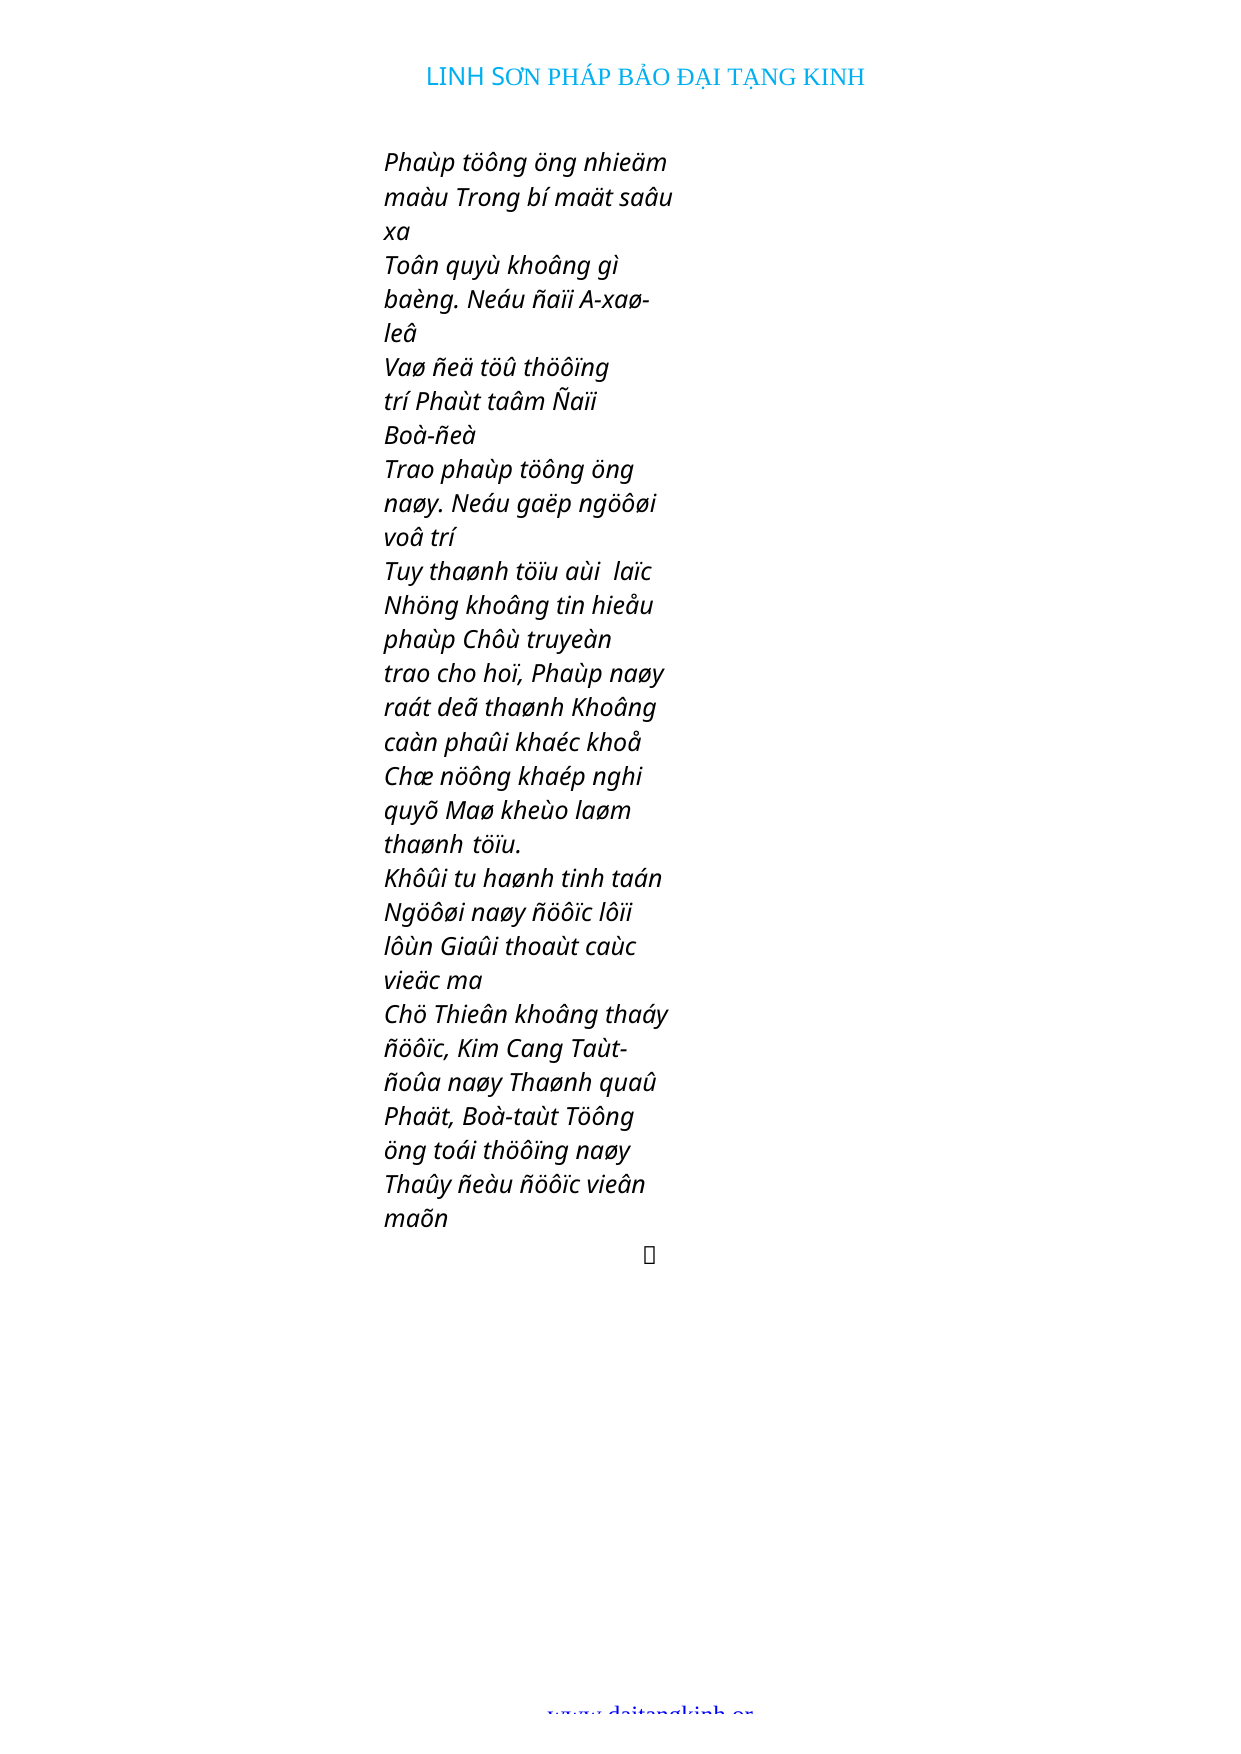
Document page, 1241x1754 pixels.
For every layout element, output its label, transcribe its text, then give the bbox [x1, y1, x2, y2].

text Trao phaùp töông öng naøy. Neáu gaëp ngöôøi voâ trí [384, 452, 681, 554]
text Phaùp töông öng nhieäm maàu Trong bí maät saâu xa [384, 145, 681, 247]
text Tuy thaønh töïu aùi laïc Nhöng khoâng tin hieåu phaùp Chôù truyeàn trao cho hoï, Phaùp naøy raát deã thaønh Khoâng caàn phaûi khaéc khoå Chæ nöông khaép nghi quyõ Maø kheùo laøm thaønh töïu. [384, 554, 665, 860]
text Vaø ñeä töû thöôïng trí Phaùt taâm Ñaïi Boà-ñeà [384, 349, 625, 452]
text Khôûi tu haønh tinh taán Ngöôøi naøy ñöôïc lôïi lôùn Giaûi thoaùt caùc vieäc ma [384, 860, 663, 997]
text Toân quyù khoâng gì baèng. Neáu ñaïi A-xaø-leâ [384, 247, 663, 349]
text Chö Thieân khoâng thaáy ñöôïc, Kim Cang Taùt-ñoûa naøy Thaønh quaû Phaät, Boà-taùt Töông öng toái thöôïng naøy Thaûy ñeàu ñöôïc vieân maõn [384, 997, 681, 1235]
text  [194, 1238, 1105, 1272]
